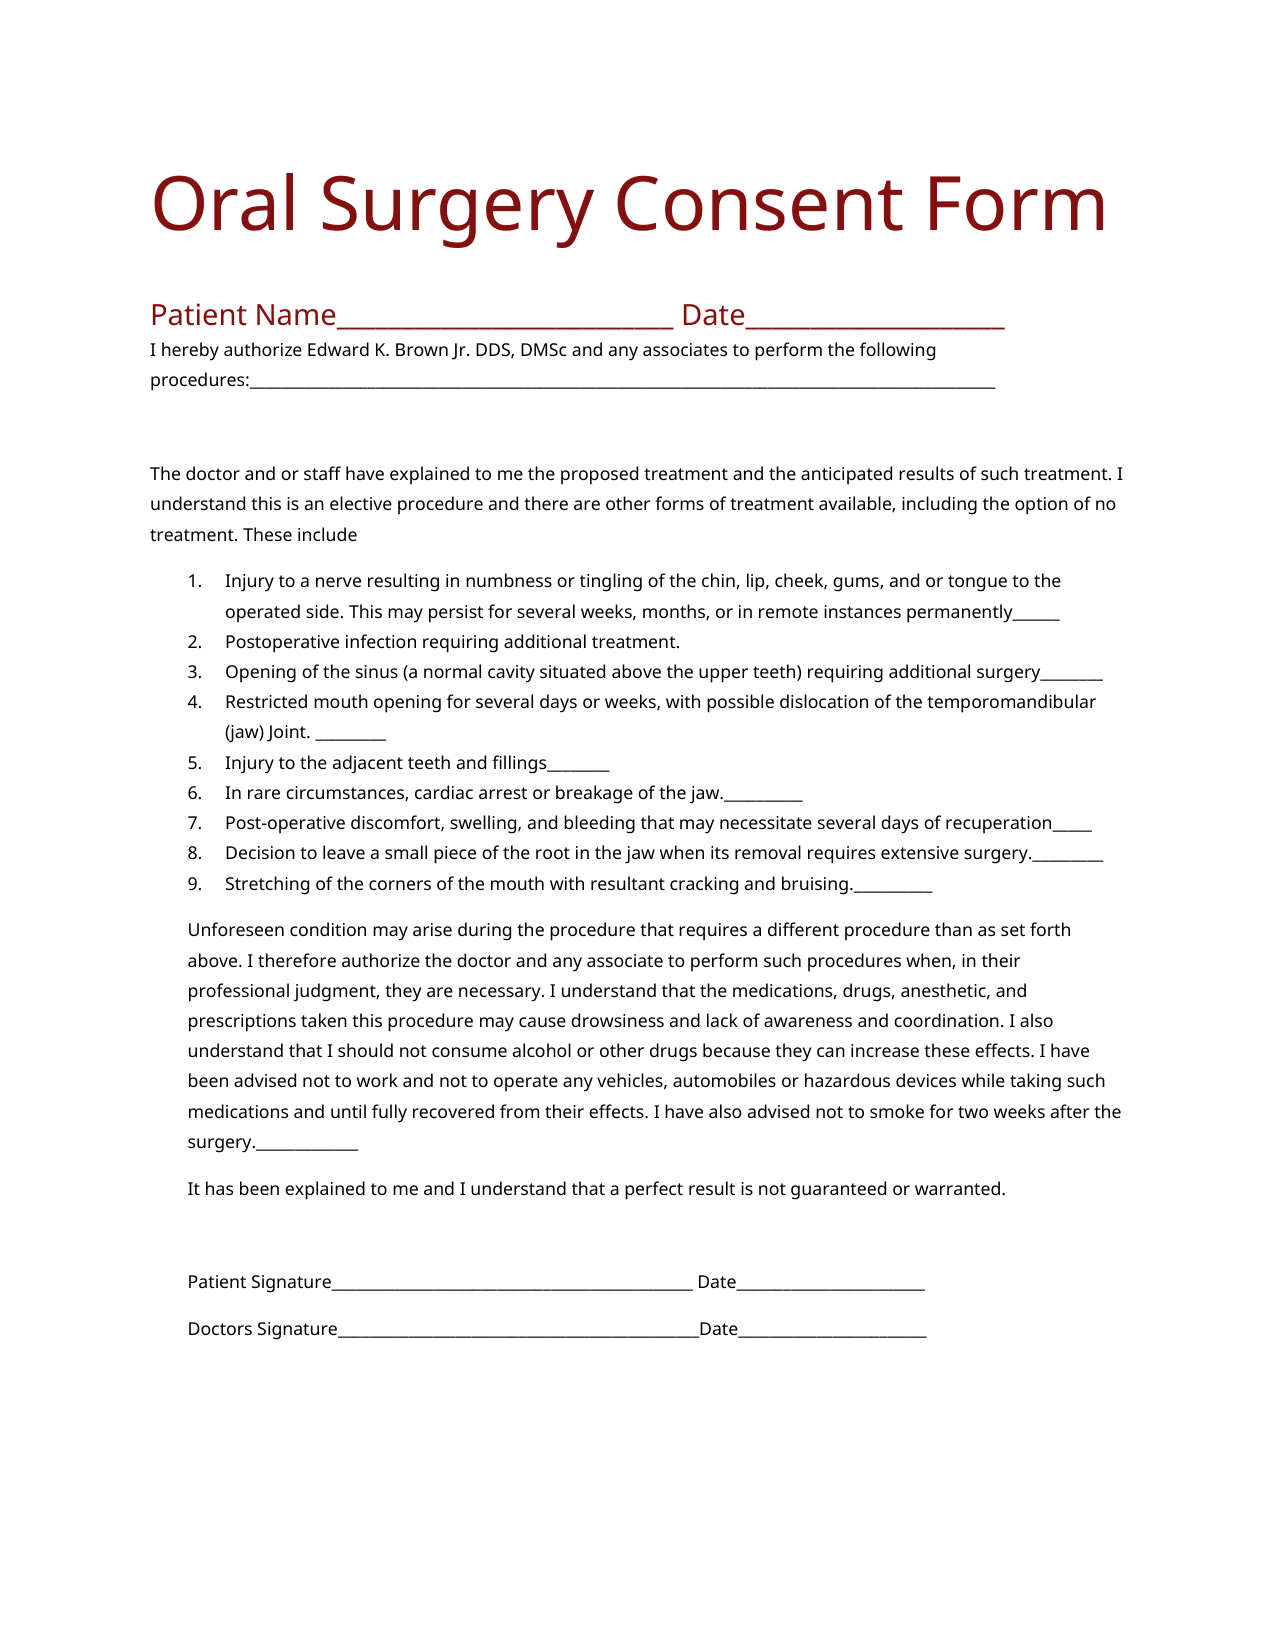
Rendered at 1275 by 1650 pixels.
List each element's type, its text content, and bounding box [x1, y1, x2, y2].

list Post-operative discomfort, swelling, and bleeding that may necessitate several days of recuperation_____ [187, 811, 1125, 835]
text I hereby authorize Edward K. Brown Jr. DDS, DMSc and any associates to perform the following procedures:_______________________________________________________________________________________________ [150, 338, 1125, 392]
text Doctors Signature______________________________________________Date________________________ [187, 1317, 1125, 1341]
list Stretching of the corners of the mouth with resultant cracking and bruising.__________ [187, 871, 1125, 895]
text Patient Signature______________________________________________ Date________________________ [187, 1270, 1125, 1294]
list Restricted mouth opening for several days or weeks, with possible dislocation of the temporomandibular (jaw) Joint. _________ [187, 690, 1125, 744]
list Injury to the adjacent teeth and fillings________ [187, 750, 1125, 774]
list Decision to leave a small piece of the root in the jaw when its removal requires extensive surgery._________ [187, 841, 1125, 865]
text Unforeseen condition may arise during the procedure that requires a different procedure than as set forth above. I therefore authorize the doctor and any associate to perform such procedures when, in their professional judgment, they are necessary. I understand that the medications, drugs, anesthetic, and prescriptions taken this procedure may cause drowsiness and lack of awareness and coordination. I also understand that I should not consume alcohol or other drugs because they can increase these effects. I have been advised not to work and not to operate any vehicles, automobiles or hazardous devices while taking such medications and until fully recovered from their effects. I have also advised not to smoke for two weeks after the surgery._____________ [187, 918, 1125, 1153]
title Oral Surgery Consent Form [150, 150, 1125, 252]
list Injury to a nerve resulting in numbness or tingling of the chin, lip, cheek, gums, and or tongue to the operated side. This may persist for several weeks, months, or in remote instances permanently______ [187, 569, 1125, 623]
subtitle Patient Name__________________________ Date____________________ [150, 294, 1125, 333]
list Postoperative infection requiring additional treatment. [187, 629, 1125, 653]
list Opening of the sinus (a normal cavity situated above the upper teeth) requiring additional surgery________ [187, 659, 1125, 684]
list In rare circumstances, cardiac arrest or breakage of the jaw.__________ [187, 780, 1125, 804]
text The doctor and or staff have explained to me the proposed treatment and the anticipated results of such treatment. I understand this is an elective procedure and there are other forms of treatment available, including the option of no treatment. These include [150, 462, 1125, 546]
text It has been explained to me and I understand that a perfect result is not guaranteed or warranted. [187, 1176, 1125, 1200]
